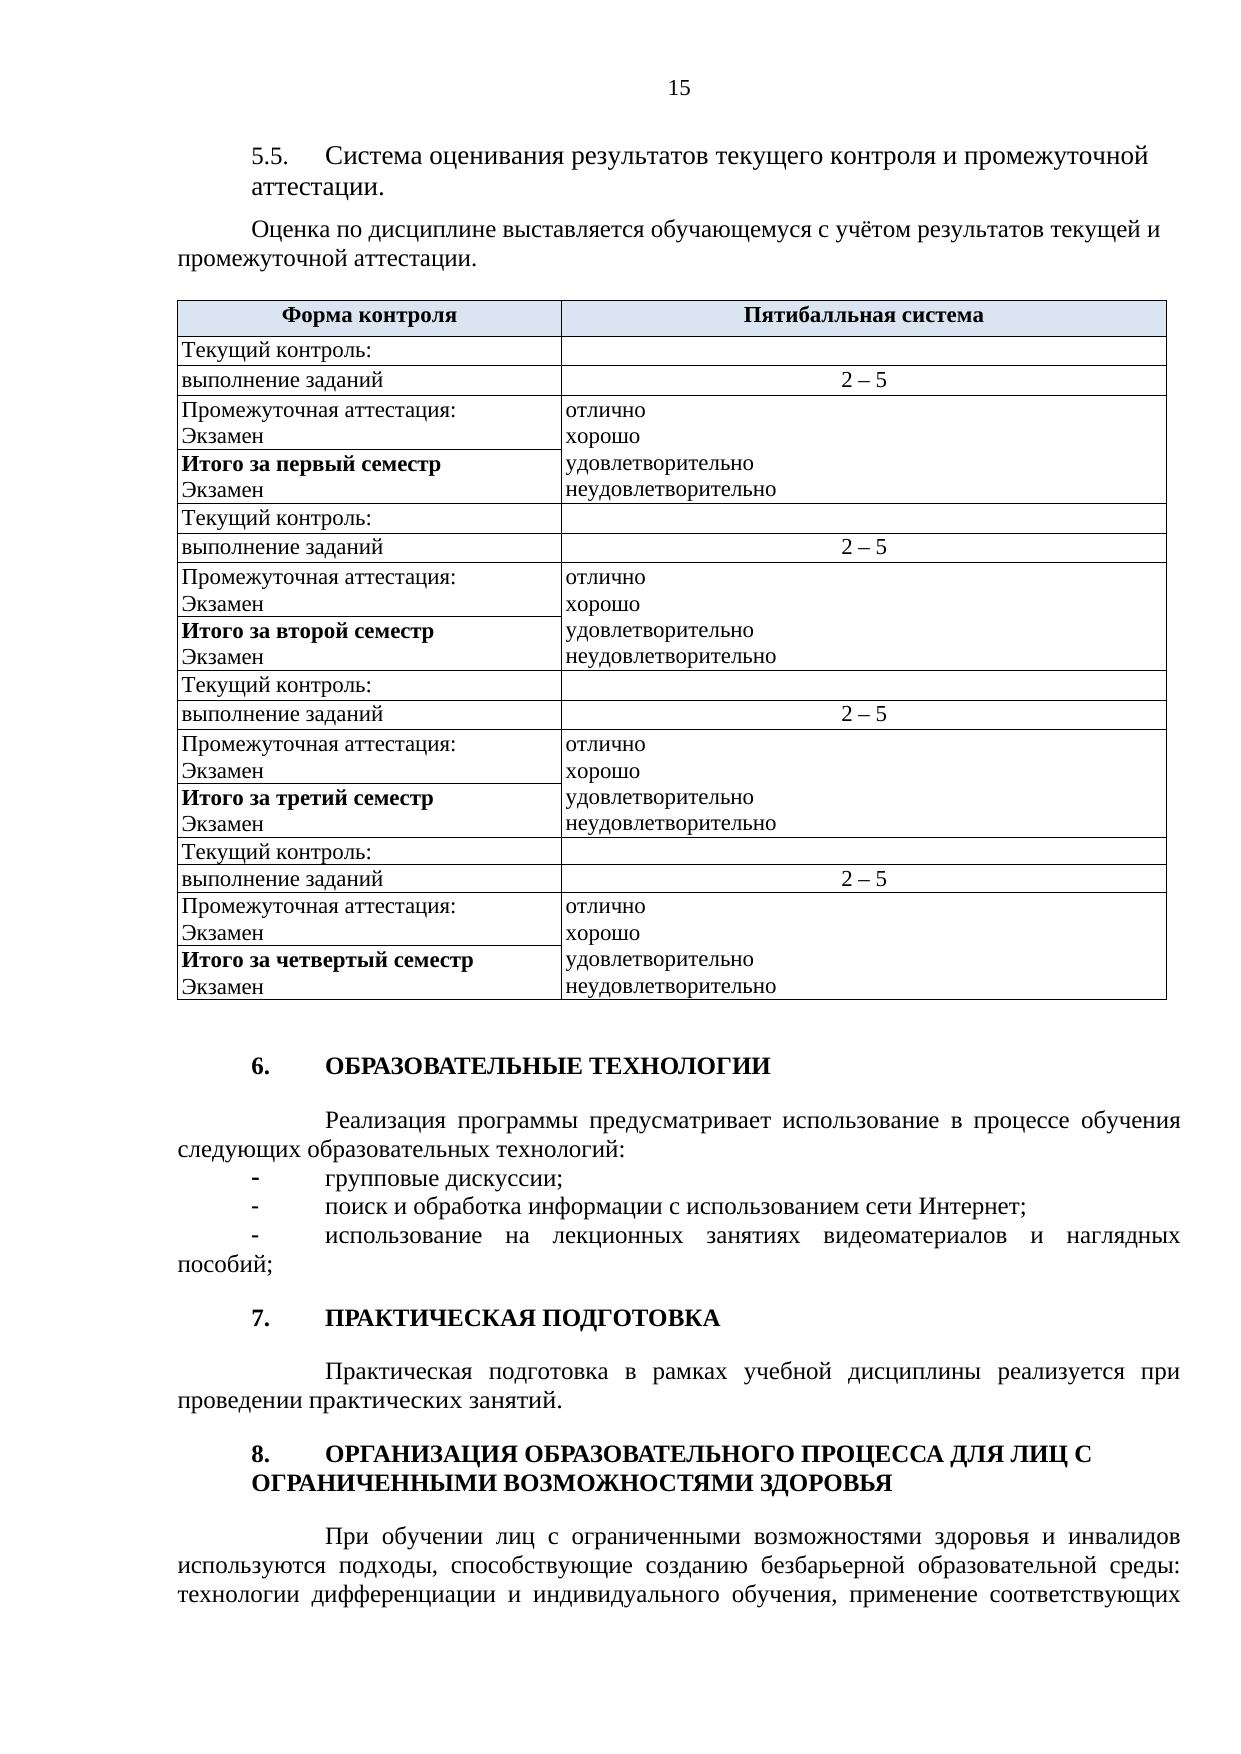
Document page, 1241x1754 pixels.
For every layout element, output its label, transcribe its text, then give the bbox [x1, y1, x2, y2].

table_cell отлично хорошо удовлетворительно неудовлетворительно [562, 730, 1166, 837]
table_cell 2 – 5 [562, 534, 1166, 562]
table_cell Текущий контроль: [178, 838, 561, 864]
table_cell [562, 838, 1166, 864]
table_cell Итого за третий семестр Экзамен [178, 784, 561, 837]
table_cell Текущий контроль: [178, 504, 561, 532]
table_cell Промежуточная аттестация: Экзамен [178, 396, 561, 449]
table_cell Итого за второй семестр Экзамен [178, 617, 561, 670]
table_cell Промежуточная аттестация: Экзамен [178, 563, 561, 616]
table_cell Текущий контроль: [178, 671, 561, 699]
table_header Пятибалльная система [562, 301, 1166, 336]
table_cell выполнение заданий [178, 701, 561, 729]
table_cell Промежуточная аттестация: Экзамен [178, 730, 561, 783]
list Реализация программы предусматривает использование в процессе обучения следующих образовательных технологий: [177, 1105, 1181, 1163]
list групповые дискуссии; [177, 1163, 1181, 1191]
table_cell Текущий контроль: [178, 337, 561, 365]
text Оценка по дисциплине выставляется обучающемуся с учётом результатов текущей и промежуточной аттестации. [177, 214, 1181, 271]
table_cell [562, 337, 1166, 365]
list использование на лекционных занятиях видеоматериалов и наглядных пособий; [177, 1220, 1181, 1278]
table_cell отлично хорошо удовлетворительно неудовлетворительно [562, 563, 1166, 670]
table_cell 2 – 5 [562, 366, 1166, 395]
subtitle ОРГАНИЗАЦИЯ ОБРАЗОВАТЕЛЬНОГО ПРОЦЕССА ДЛЯ ЛИЦ С ОГРАНИЧЕННЫМИ ВОЗМОЖНОСТЯМИ ЗДОРОВЬЯ [251, 1439, 1181, 1496]
table_cell отлично хорошо удовлетворительно неудовлетворительно [562, 893, 1166, 999]
table_cell Итого за четвертый семестр Экзамен [178, 946, 561, 999]
table_cell выполнение заданий [178, 366, 561, 395]
table_cell Итого за первый семестр Экзамен [178, 450, 561, 503]
table_cell 2 – 5 [562, 701, 1166, 729]
list Практическая подготовка в рамках учебной дисциплины реализуется при проведении практических занятий. [177, 1356, 1181, 1414]
table_cell выполнение заданий [178, 865, 561, 892]
subtitle ПРАКТИЧЕСКАЯ ПОДГОТОВКА [251, 1303, 1181, 1331]
list поиск и обработка информации с использованием сети Интернет; [177, 1191, 1181, 1220]
table_header Форма контроля [178, 301, 561, 336]
subtitle ОБРАЗОВАТЕЛЬНЫЕ ТЕХНОЛОГИИ [251, 1051, 1181, 1080]
table_cell [562, 671, 1166, 699]
table_cell выполнение заданий [178, 534, 561, 562]
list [177, 1521, 1181, 1608]
table_cell 2 – 5 [562, 865, 1166, 892]
table_cell [562, 504, 1166, 532]
subtitle Система оценивания результатов текущего контроля и промежуточной аттестации. [251, 139, 1181, 201]
table_cell Промежуточная аттестация: Экзамен [178, 893, 561, 945]
table_cell отлично хорошо удовлетворительно неудовлетворительно [562, 396, 1166, 503]
